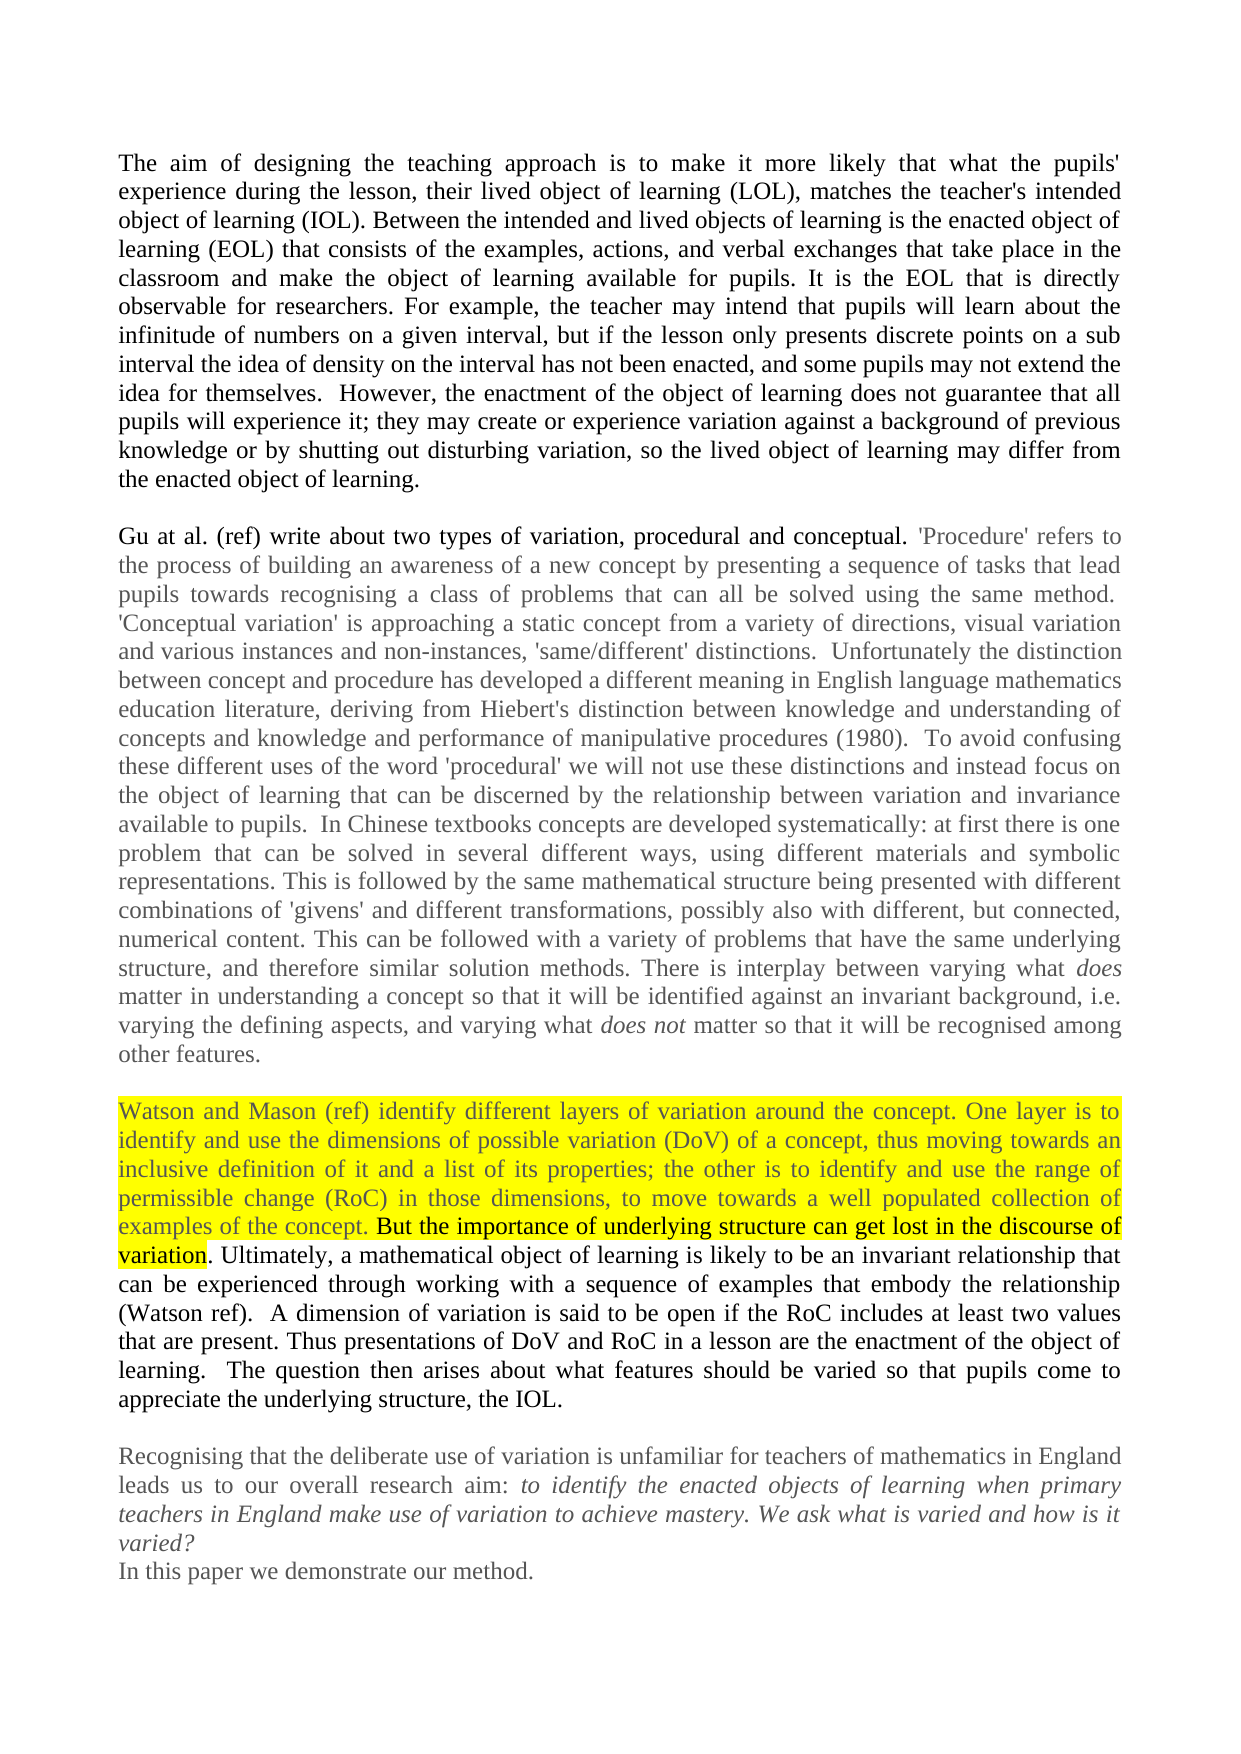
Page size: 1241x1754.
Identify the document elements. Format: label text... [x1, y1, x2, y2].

text Watson and Mason (ref) identify different layers of variation around the concept. One layer is to identify and use the dimensions of possible variation (DoV) of a concept, thus moving towards an inclusive definition of it and a list of its properties; the other is to identify and use the range of permissible change (RoC) in those dimensions, to move towards a well populated collection of examples of the concept. But the importance of underlying structure can get lost in the discourse of variation. Ultimately, a mathematical object of learning is likely to be an invariant relationship that can be experienced through working with a sequence of examples that embody the relationship (Watson ref). A dimension of variation is said to be open if the RoC includes at least two values that are present. Thus presentations of DoV and RoC in a lesson are the enactment of the object of learning. The question then arises about what features should be varied so that pupils come to appreciate the underlying structure, the IOL. [118, 1240, 1122, 1413]
text In this paper we demonstrate our method. [118, 1556, 1122, 1585]
text Gu at al. (ref) write about two types of variation, procedural and conceptual. 'Procedure' refers to the process of building an awareness of a new concept by presenting a sequence of tasks that lead pupils towards recognising a class of problems that can all be solved using the same method. 'Conceptual variation' is approaching a static concept from a variety of directions, visual variation and various instances and non-instances, 'same/different' distinctions. Unfortunately the distinction between concept and procedure has developed a different meaning in English language mathematics education literature, deriving from Hiebert's distinction between knowledge and understanding of concepts and knowledge and performance of manipulative procedures (1980). To avoid confusing these different uses of the word 'procedural' we will not use these distinctions and instead focus on the object of learning that can be discerned by the relationship between variation and invariance available to pupils. In Chinese textbooks concepts are developed systematically: at first there is one problem that can be solved in several different ways, using different materials and symbolic representations. This is followed by the same mathematical structure being presented with different combinations of 'givens' and different transformations, possibly also with different, but connected, numerical content. This can be followed with a variety of problems that have the same underlying structure, and therefore similar solution methods. There is interplay between varying what does matter in understanding a concept so that it will be identified against an invariant background, i.e. varying the defining aspects, and varying what does not matter so that it will be recognised among other features. [118, 521, 1122, 1068]
text Recognising that the deliberate use of variation is unfamiliar for teachers of mathematics in England leads us to our overall research aim: to identify the enacted objects of learning when primary teachers in England make use of variation to achieve mastery. We ask what is varied and how is it varied? [118, 1441, 1122, 1556]
text The aim of designing the teaching approach is to make it more likely that what the pupils' experience during the lesson, their lived object of learning (LOL), matches the teacher's intended object of learning (IOL). Between the intended and lived objects of learning is the enacted object of learning (EOL) that consists of the examples, actions, and verbal exchanges that take place in the classroom and make the object of learning available for pupils. It is the EOL that is directly observable for researchers. For example, the teacher may intend that pupils will learn about the infinitude of numbers on a given interval, but if the lesson only presents discrete points on a sub interval the idea of density on the interval has not been enacted, and some pupils may not extend the idea for themselves. However, the enactment of the object of learning does not guarantee that all pupils will experience it; they may create or experience variation against a background of previous knowledge or by shutting out disturbing variation, so the lived object of learning may differ from the enacted object of learning. [118, 148, 1122, 493]
